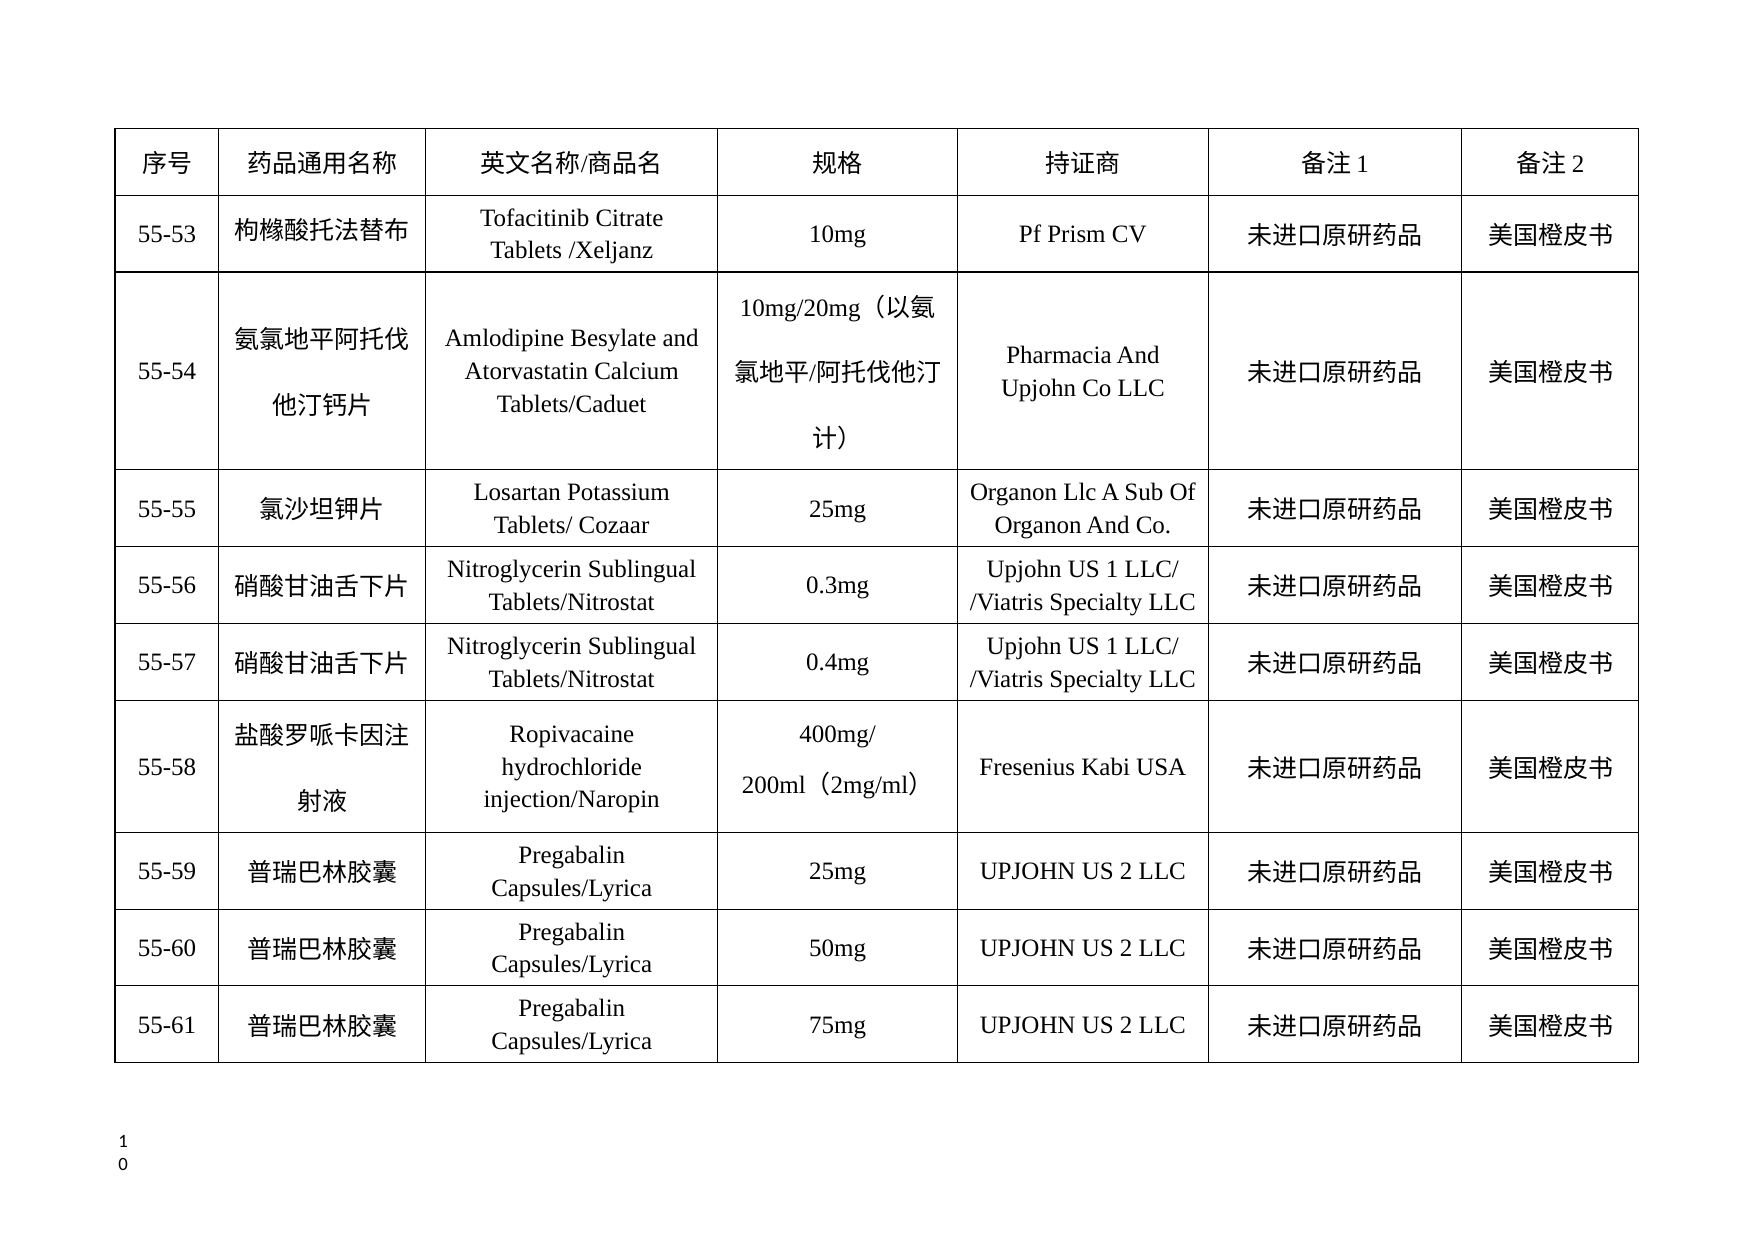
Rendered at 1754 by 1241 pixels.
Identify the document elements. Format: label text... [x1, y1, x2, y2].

table_cell 美国橙皮书 [1462, 910, 1638, 985]
table_cell [116, 273, 218, 469]
table_cell 未进口原研药品 [1209, 910, 1461, 985]
table_cell [116, 701, 218, 832]
table_cell 未进口原研药品 [1209, 833, 1461, 909]
table_cell Organon Llc A Sub Of Organon And Co. [958, 470, 1208, 546]
table_cell Pregabalin Capsules/Lyrica [426, 986, 717, 1062]
table_cell Tofacitinib Citrate Tablets /Xeljanz [426, 196, 717, 271]
table_cell Ropivacaine hydrochloride injection/Naropin [426, 701, 717, 832]
table_cell 美国橙皮书 [1462, 547, 1638, 623]
table_cell 美国橙皮书 [1462, 701, 1638, 832]
table_header 备注2 [1462, 129, 1638, 194]
table_cell Pregabalin Capsules/Lyrica [426, 833, 717, 909]
table_cell 普瑞巴林胶囊 [219, 986, 425, 1062]
table_cell 美国橙皮书 [1462, 273, 1638, 469]
table_cell [116, 624, 218, 699]
table_cell 未进口原研药品 [1209, 273, 1461, 469]
table_cell [116, 833, 218, 909]
table_cell Pf Prism CV [958, 196, 1208, 271]
table_cell 美国橙皮书 [1462, 833, 1638, 909]
table_header 持证商 [958, 129, 1208, 194]
table_cell 枸橼酸托法替布片 [219, 196, 425, 271]
table_cell UPJOHN US 2 LLC [958, 910, 1208, 985]
table_cell 美国橙皮书 [1462, 624, 1638, 699]
table_cell [116, 547, 218, 623]
table_cell 50mg [718, 910, 957, 985]
table_header 规格 [718, 129, 957, 194]
table_cell 氨氯地平阿托伐他汀钙片 [219, 273, 425, 469]
table_cell 硝酸甘油舌下片 [219, 547, 425, 623]
table_cell 未进口原研药品 [1209, 624, 1461, 699]
table_cell 10mg/20mg（以氨氯地平/阿托伐他汀计） [718, 273, 957, 469]
table_cell Pharmacia And Upjohn Co LLC [958, 273, 1208, 469]
table_cell [116, 910, 218, 985]
table_cell Pregabalin Capsules/Lyrica [426, 910, 717, 985]
table_cell 盐酸罗哌卡因注射液 [219, 701, 425, 832]
table_header 序号 [116, 129, 218, 194]
table_cell UPJOHN US 2 LLC [958, 833, 1208, 909]
table_cell 美国橙皮书 [1462, 196, 1638, 271]
table_cell 美国橙皮书 [1462, 470, 1638, 546]
table_cell 未进口原研药品 [1209, 470, 1461, 546]
table_cell Upjohn US 1 LLC/ /Viatris Specialty LLC [958, 624, 1208, 699]
table_cell Fresenius Kabi USA [958, 701, 1208, 832]
table_cell [116, 470, 218, 546]
table_cell 氯沙坦钾片 [219, 470, 425, 546]
table_cell Nitroglycerin Sublingual Tablets/Nitrostat [426, 624, 717, 699]
table_cell 未进口原研药品 [1209, 701, 1461, 832]
table_cell Upjohn US 1 LLC/ /Viatris Specialty LLC [958, 547, 1208, 623]
table_cell [116, 196, 218, 271]
table_cell Losartan Potassium Tablets/ Cozaar [426, 470, 717, 546]
table_cell 美国橙皮书 [1462, 986, 1638, 1062]
table_cell [116, 986, 218, 1062]
table_cell 0.4mg [718, 624, 957, 699]
table_cell UPJOHN US 2 LLC [958, 986, 1208, 1062]
table_cell 10mg [718, 196, 957, 271]
table_header 备注1 [1209, 129, 1461, 194]
table_header 英文名称/商品名 [426, 129, 717, 194]
table_cell 未进口原研药品 [1209, 547, 1461, 623]
table_cell 未进口原研药品 [1209, 196, 1461, 271]
table_cell 25mg [718, 833, 957, 909]
table_cell 普瑞巴林胶囊 [219, 833, 425, 909]
table_cell 0.3mg [718, 547, 957, 623]
table_header 药品通用名称 [219, 129, 425, 194]
table_cell 硝酸甘油舌下片 [219, 624, 425, 699]
table_cell 未进口原研药品 [1209, 986, 1461, 1062]
table_cell Amlodipine Besylate and Atorvastatin Calcium Tablets/Caduet [426, 273, 717, 469]
table_cell 75mg [718, 986, 957, 1062]
table_cell Nitroglycerin Sublingual Tablets/Nitrostat [426, 547, 717, 623]
table_cell 400mg/200ml（2mg/ml） [718, 701, 957, 832]
table_cell 25mg [718, 470, 957, 546]
table_cell 普瑞巴林胶囊 [219, 910, 425, 985]
